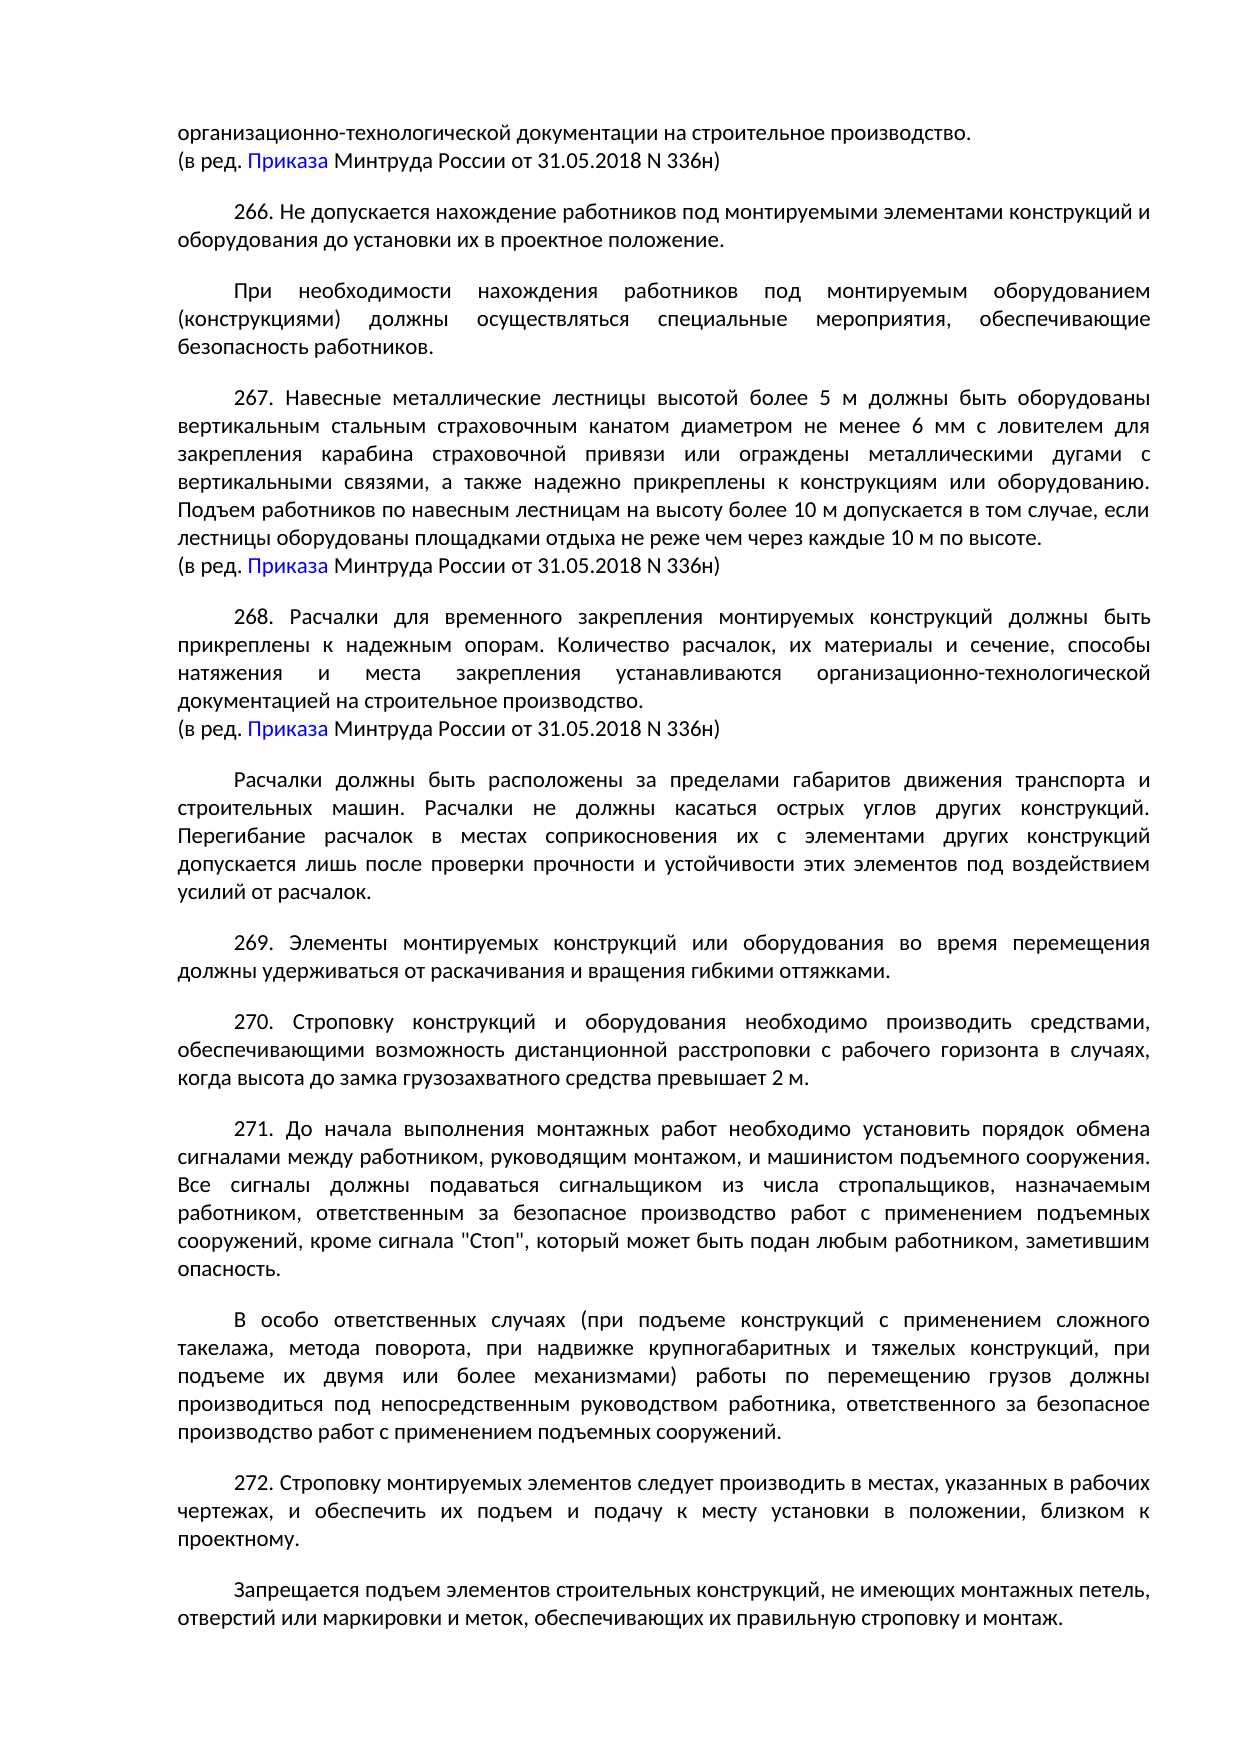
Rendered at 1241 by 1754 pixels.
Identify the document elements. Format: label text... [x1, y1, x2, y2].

text 270. Строповку конструкций и оборудования необходимо производить средствами, обеспечивающими возможность дистанционной расстроповки с рабочего горизонта в случаях, когда высота до замка грузозахватного средства превышает 2 м. [177, 1007, 1152, 1091]
text 266. Не допускается нахождение работников под монтируемыми элементами конструкций и оборудования до установки их в проектное положение. [177, 197, 1152, 253]
text В особо ответственных случаях (при подъеме конструкций с применением сложного такелажа, метода поворота, при надвижке крупногабаритных и тяжелых конструкций, при подъеме их двумя или более механизмами) работы по перемещению грузов должны производиться под непосредственным руководством работника, ответственного за безопасное производство работ с применением подъемных сооружений. [177, 1305, 1152, 1445]
text 269. Элементы монтируемых конструкций или оборудования во время перемещения должны удерживаться от раскачивания и вращения гибкими оттяжками. [177, 928, 1152, 984]
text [177, 118, 1152, 146]
text При необходимости нахождения работников под монтируемым оборудованием (конструкциями) должны осуществляться специальные мероприятия, обеспечивающие безопасность работников. [177, 276, 1152, 360]
text 272. Строповку монтируемых элементов следует производить в местах, указанных в рабочих чертежах, и обеспечить их подъем и подачу к месту установки в положении, близком к проектному. [177, 1468, 1152, 1552]
text Запрещается подъем элементов строительных конструкций, не имеющих монтажных петель, отверстий или маркировки и меток, обеспечивающих их правильную строповку и монтаж. [177, 1575, 1152, 1631]
text (в ред. Приказа Минтруда России от 31.05.2018 N 336н) [177, 551, 1152, 579]
text 271. До начала выполнения монтажных работ необходимо установить порядок обмена сигналами между работником, руководящим монтажом, и машинистом подъемного сооружения. Все сигналы должны подаваться сигнальщиком из числа стропальщиков, назначаемым работником, ответственным за безопасное производство работ с применением подъемных сооружений, кроме сигнала "Стоп", который может быть подан любым работником, заметившим опасность. [177, 1114, 1152, 1282]
text Расчалки должны быть расположены за пределами габаритов движения транспорта и строительных машин. Расчалки не должны касаться острых углов других конструкций. Перегибание расчалок в местах соприкосновения их с элементами других конструкций допускается лишь после проверки прочности и устойчивости этих элементов под воздействием усилий от расчалок. [177, 765, 1152, 905]
text (в ред. Приказа Минтруда России от 31.05.2018 N 336н) [177, 714, 1152, 742]
text 267. Навесные металлические лестницы высотой более 5 м должны быть оборудованы вертикальным стальным страховочным канатом диаметром не менее 6 мм с ловителем для закрепления карабина страховочной привязи или ограждены металлическими дугами с вертикальными связями, а также надежно прикреплены к конструкциям или оборудованию. Подъем работников по навесным лестницам на высоту более 10 м допускается в том случае, если лестницы оборудованы площадками отдыха не реже чем через каждые 10 м по высоте. [177, 383, 1152, 551]
text 268. Расчалки для временного закрепления монтируемых конструкций должны быть прикреплены к надежным опорам. Количество расчалок, их материалы и сечение, способы натяжения и места закрепления устанавливаются организационно-технологической документацией на строительное производство. [177, 602, 1152, 714]
text (в ред. Приказа Минтруда России от 31.05.2018 N 336н) [177, 146, 1152, 174]
